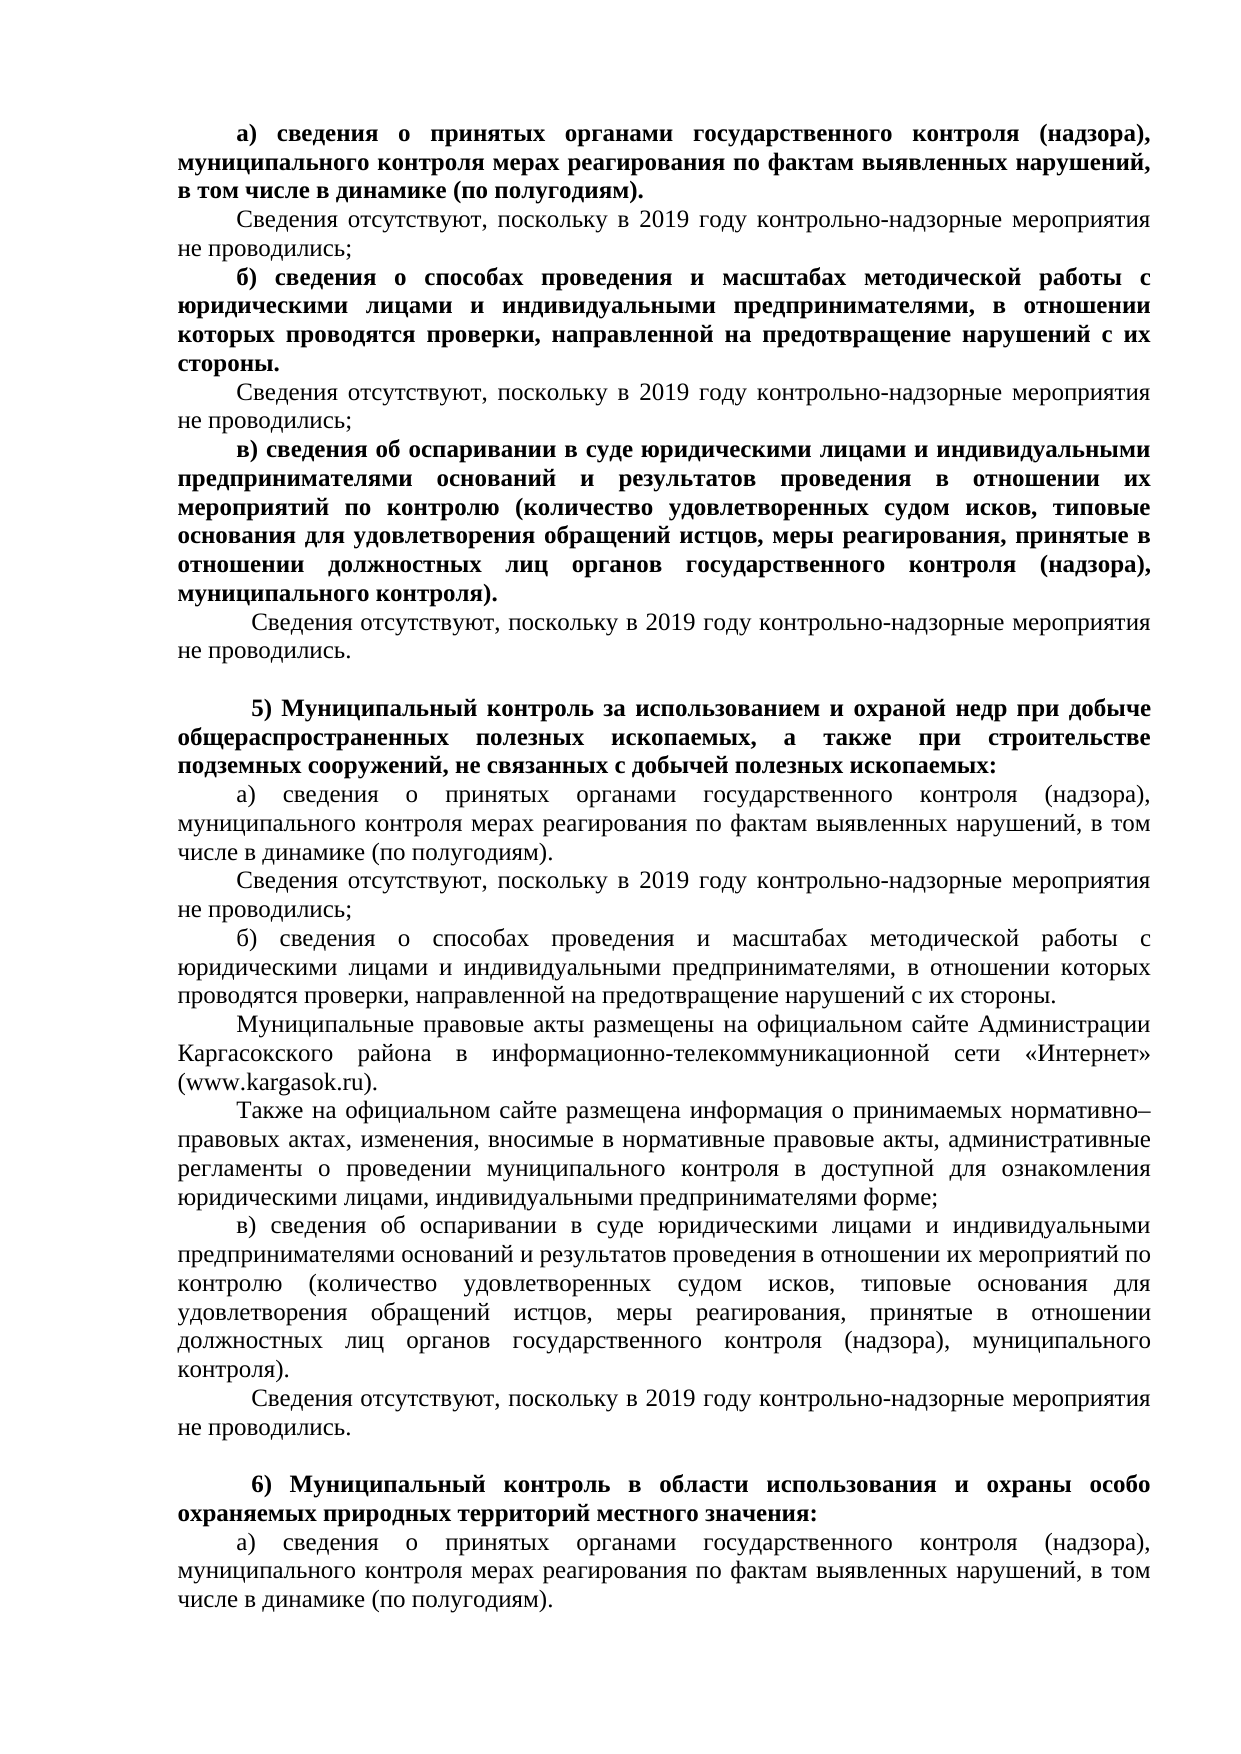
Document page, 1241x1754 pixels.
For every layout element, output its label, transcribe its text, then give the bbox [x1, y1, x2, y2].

text а) сведения о принятых органами государственного контроля (надзора), муниципального контроля мерах реагирования по фактам выявленных нарушений, в том числе в динамике (по полугодиям). [177, 118, 1152, 204]
text 5) Муниципальный контроль за использованием и охраной недр при добыче общераспространенных полезных ископаемых, а также при строительстве подземных сооружений, не связанных с добычей полезных ископаемых: [177, 693, 1152, 779]
text Сведения отсутствуют, поскольку в 2019 году контрольно-надзорные мероприятия не проводились. [177, 1383, 1152, 1441]
text а) сведения о принятых органами государственного контроля (надзора), муниципального контроля мерах реагирования по фактам выявленных нарушений, в том числе в динамике (по полугодиям). [177, 779, 1152, 866]
text Сведения отсутствуют, поскольку в 2019 году контрольно-надзорные мероприятия не проводились; [177, 377, 1152, 434]
text Сведения отсутствуют, поскольку в 2019 году контрольно-надзорные мероприятия не проводились; [177, 866, 1152, 923]
text Сведения отсутствуют, поскольку в 2019 году контрольно-надзорные мероприятия не проводились. [177, 607, 1152, 664]
text 6) Муниципальный контроль в области использования и охраны особо охраняемых природных территорий местного значения: [177, 1469, 1152, 1527]
text Сведения отсутствуют, поскольку в 2019 году контрольно-надзорные мероприятия не проводились; [177, 204, 1152, 262]
text а) сведения о принятых органами государственного контроля (надзора), муниципального контроля мерах реагирования по фактам выявленных нарушений, в том числе в динамике (по полугодиям). [177, 1527, 1152, 1613]
text Муниципальные правовые акты размещены на официальном сайте Администрации Каргасокского района в информационно-телекоммуникационной сети «Интернет» (www.kargasok.ru). [177, 1009, 1152, 1096]
text Также на официальном сайте размещена информация о принимаемых нормативно–правовых актах, изменения, вносимые в нормативные правовые акты, административные регламенты о проведении муниципального контроля в доступной для ознакомления юридическими лицами, индивидуальными предпринимателями форме; [177, 1096, 1152, 1211]
